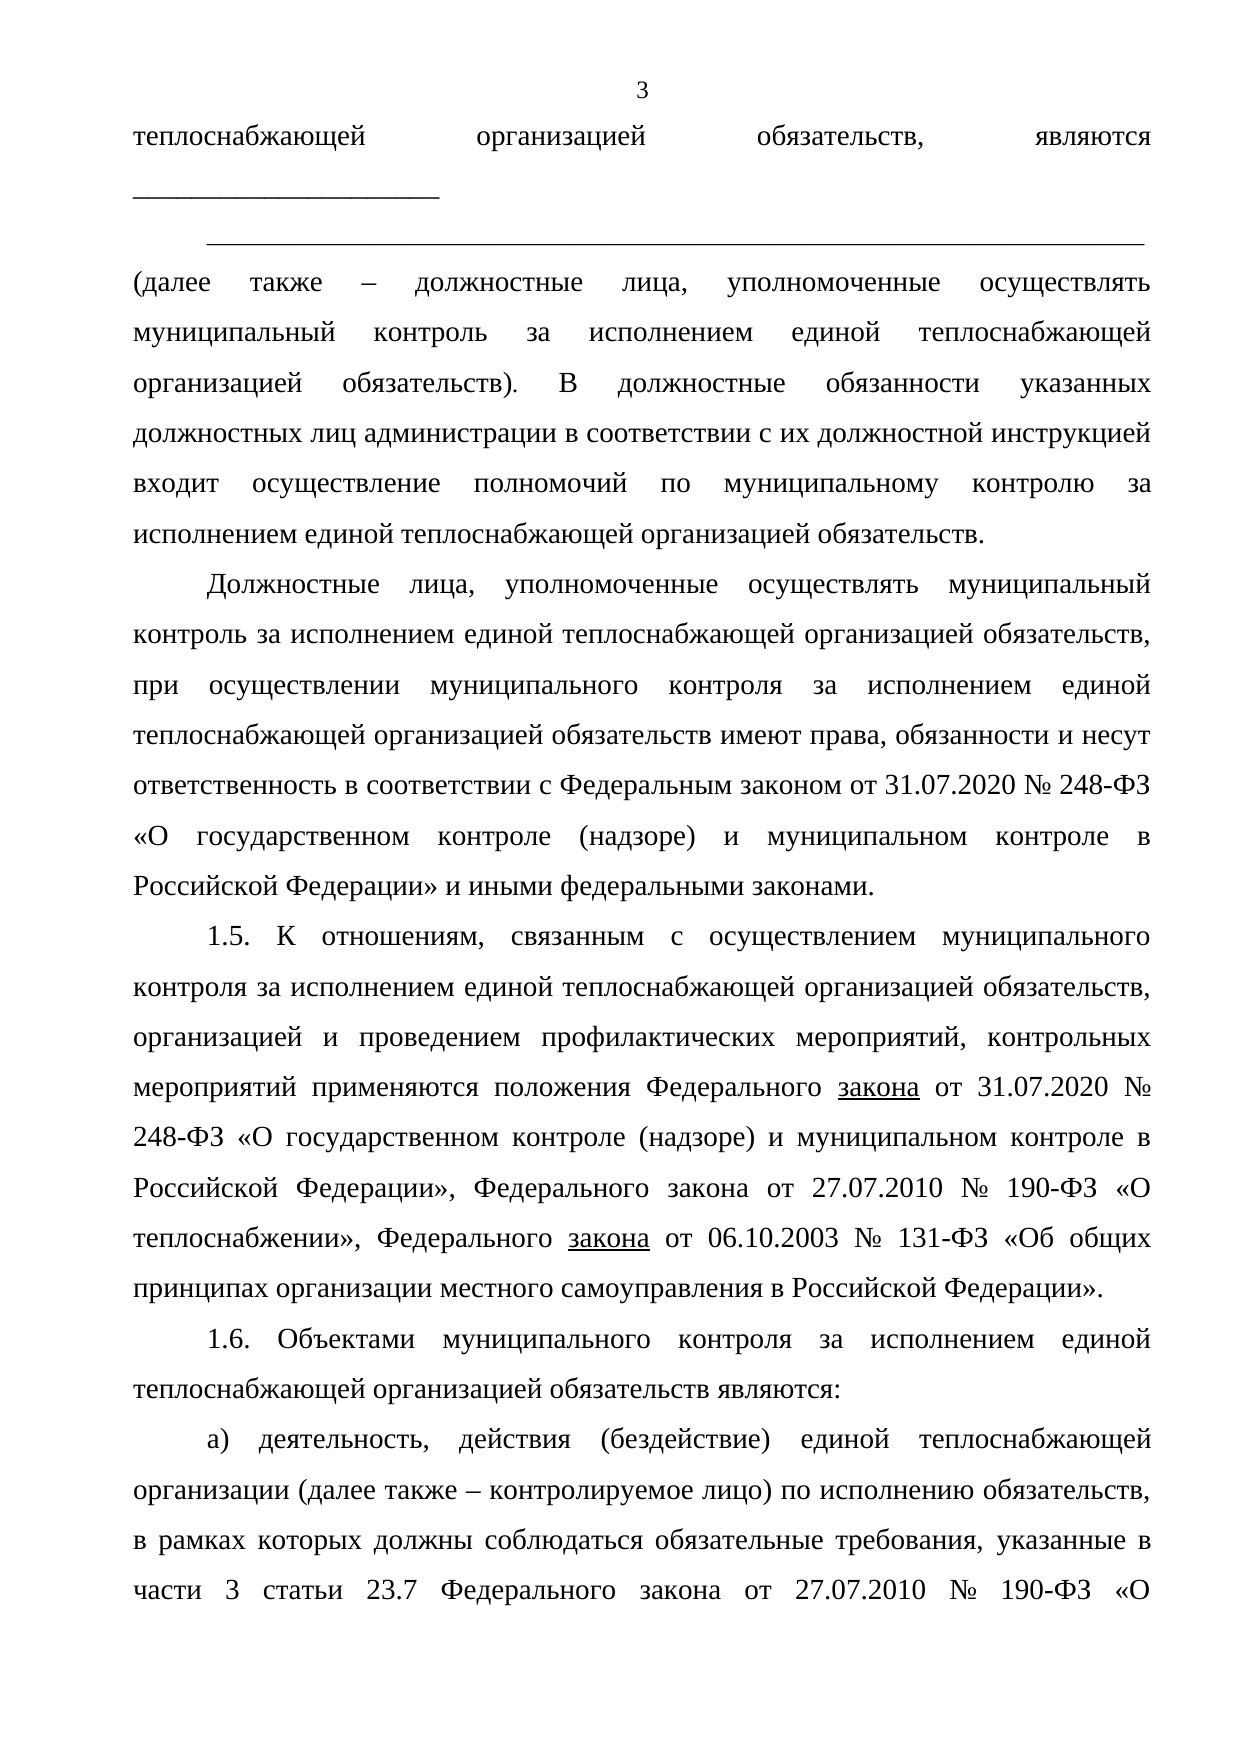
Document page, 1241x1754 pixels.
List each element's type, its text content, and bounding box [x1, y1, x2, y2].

text Должностные лица, уполномоченные осуществлять муниципальный контроль за исполнением единой теплоснабжающей организацией обязательств, при осуществлении муниципального контроля за исполнением единой теплоснабжающей организацией обязательств имеют права, обязанности и несут ответственность в соответствии с Федеральным законом от 31.07.2020 № 248-ФЗ «О государственном контроле (надзоре) и муниципальном контроле в Российской Федерации» и иными федеральными законами. [133, 566, 1152, 902]
text 1.5. К отношениям, связанным с осуществлением муниципального контроля за исполнением единой теплоснабжающей организацией обязательств, организацией и проведением профилактических мероприятий, контрольных мероприятий применяются положения Федерального закона от 31.07.2020 № 248-ФЗ «О государственном контроле (надзоре) и муниципальном контроле в Российской Федерации», Федерального закона от 27.07.2010 № 190-ФЗ «О теплоснабжении», Федерального закона от 06.10.2003 № 131-ФЗ «Об общих принципах организации местного самоуправления в Российской Федерации». [133, 918, 1152, 1304]
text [133, 1421, 1152, 1606]
text ___________________________________________________________________________ (далее также – должностные лица, уполномоченные осуществлять муниципальный контроль за исполнением единой теплоснабжающей организацией обязательств). В должностные обязанности указанных должностных лиц администрации в соответствии с их должностной инструкцией входит осуществление полномочий по муниципальному контролю за исполнением единой теплоснабжающей организацией обязательств. [133, 219, 1152, 549]
text 1.6. Объектами муниципального контроля за исполнением единой теплоснабжающей организацией обязательств являются: [133, 1321, 1152, 1405]
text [133, 118, 1152, 202]
